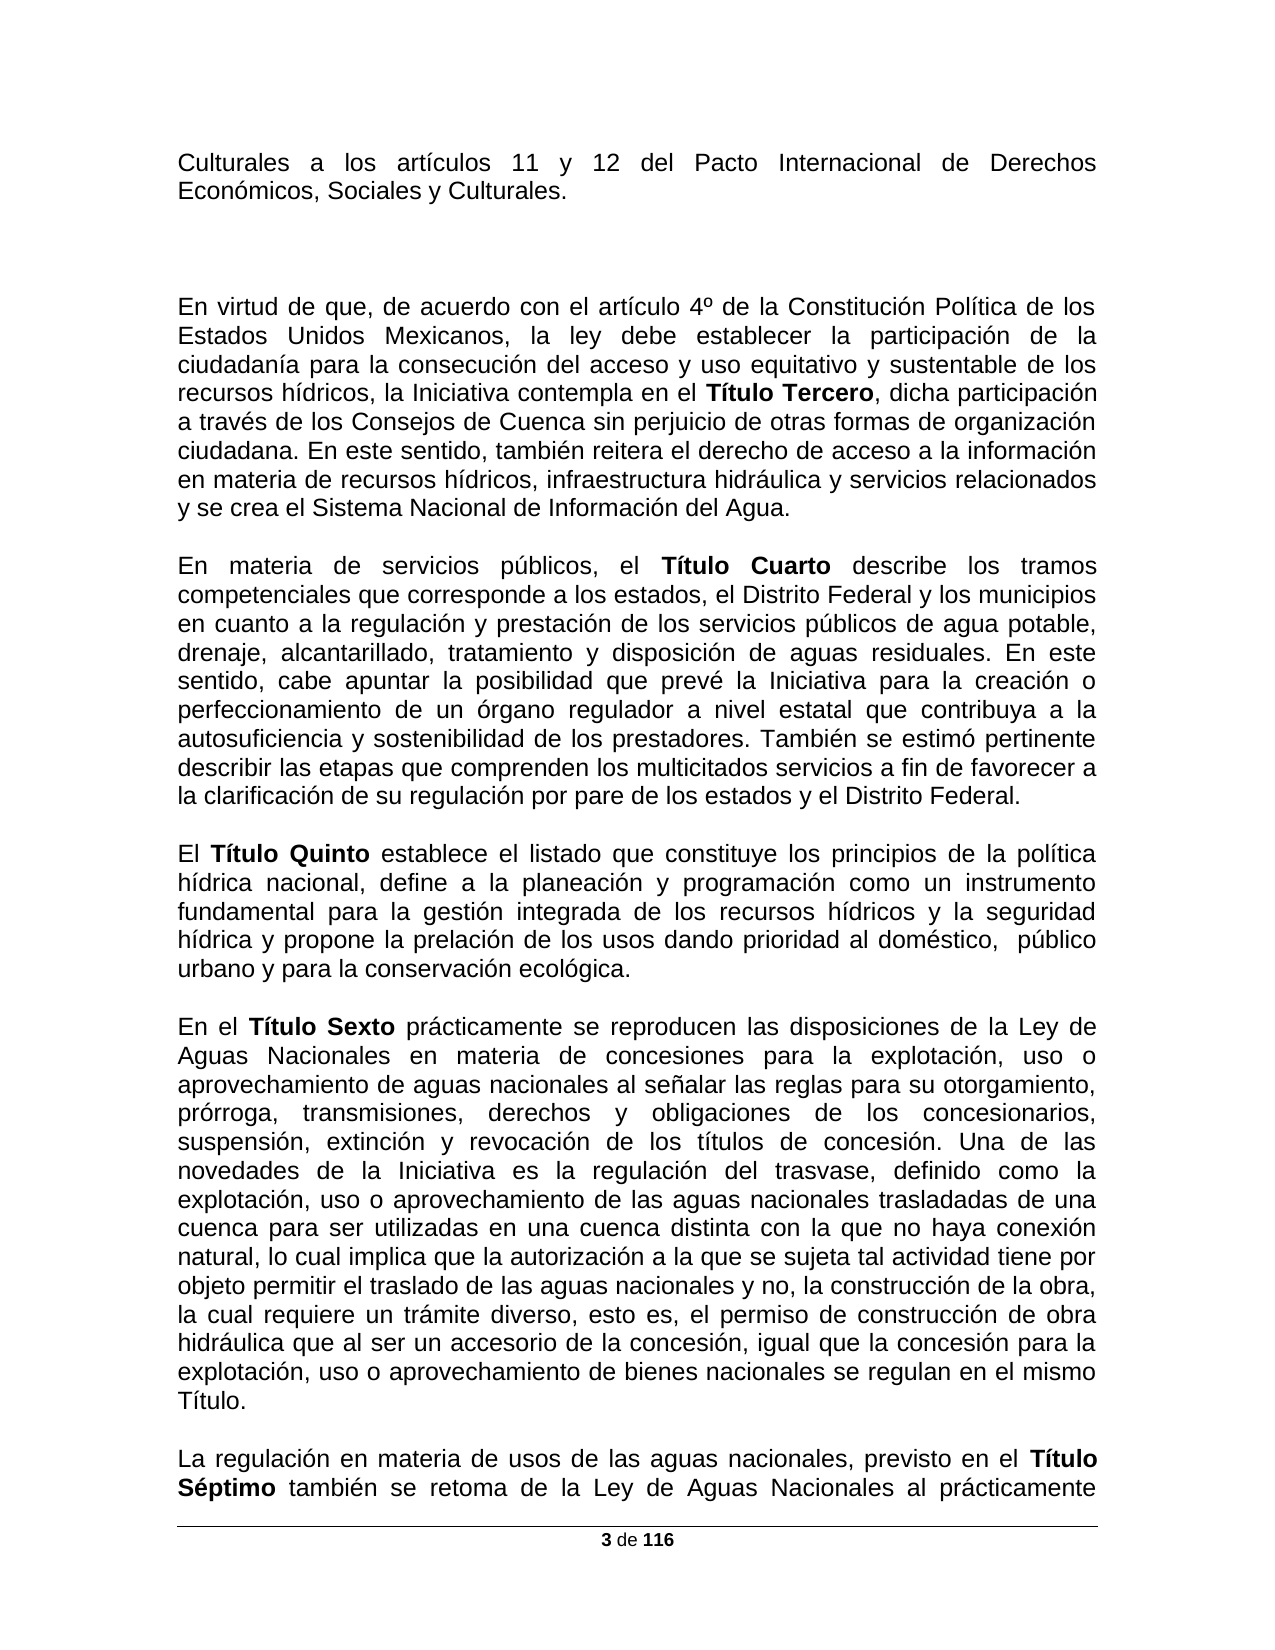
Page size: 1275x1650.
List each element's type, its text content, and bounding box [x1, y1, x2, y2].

text El Título Quinto establece el listado que constituye los principios de la política hídrica nacional, define a la planeación y programación como un instrumento fundamental para la gestión integrada de los recursos hídricos y la seguridad hídrica y propone la prelación de los usos dando prioridad al doméstico, público urbano y para la conservación ecológica. [177, 839, 1098, 983]
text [177, 148, 1098, 205]
text En el Título Sexto prácticamente se reproducen las disposiciones de la Ley de Aguas Nacionales en materia de concesiones para la explotación, uso o aprovechamiento de aguas nacionales al señalar las reglas para su otorgamiento, prórroga, transmisiones, derechos y obligaciones de los concesionarios, suspensión, extinción y revocación de los títulos de concesión. Una de las novedades de la Iniciativa es la regulación del trasvase, definido como la explotación, uso o aprovechamiento de las aguas nacionales trasladadas de una cuenca para ser utilizadas en una cuenca distinta con la que no haya conexión natural, lo cual implica que la autorización a la que se sujeta tal actividad tiene por objeto permitir el traslado de las aguas nacionales y no, la construcción de la obra, la cual requiere un trámite diverso, esto es, el permiso de construcción de obra hidráulica que al ser un accesorio de la concesión, igual que la concesión para la explotación, uso o aprovechamiento de bienes nacionales se regulan en el mismo Título. [177, 1012, 1098, 1415]
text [177, 1444, 1098, 1501]
text En virtud de que, de acuerdo con el artículo 4º de la Constitución Política de los Estados Unidos Mexicanos, la ley debe establecer la participación de la ciudadanía para la consecución del acceso y uso equitativo y sustentable de los recursos hídricos, la Iniciativa contempla en el Título Tercero, dicha participación a través de los Consejos de Cuenca sin perjuicio de otras formas de organización ciudadana. En este sentido, también reitera el derecho de acceso a la información en materia de recursos hídricos, infraestructura hidráulica y servicios relacionados y se crea el Sistema Nacional de Información del Agua. [177, 292, 1098, 522]
text En materia de servicios públicos, el Título Cuarto describe los tramos competenciales que corresponde a los estados, el Distrito Federal y los municipios en cuanto a la regulación y prestación de los servicios públicos de agua potable, drenaje, alcantarillado, tratamiento y disposición de aguas residuales. En este sentido, cabe apuntar la posibilidad que prevé la Iniciativa para la creación o perfeccionamiento de un órgano regulador a nivel estatal que contribuya a la autosuficiencia y sostenibilidad de los prestadores. También se estimó pertinente describir las etapas que comprenden los multicitados servicios a fin de favorecer a la clarificación de su regulación por pare de los estados y el Distrito Federal. [177, 551, 1098, 810]
